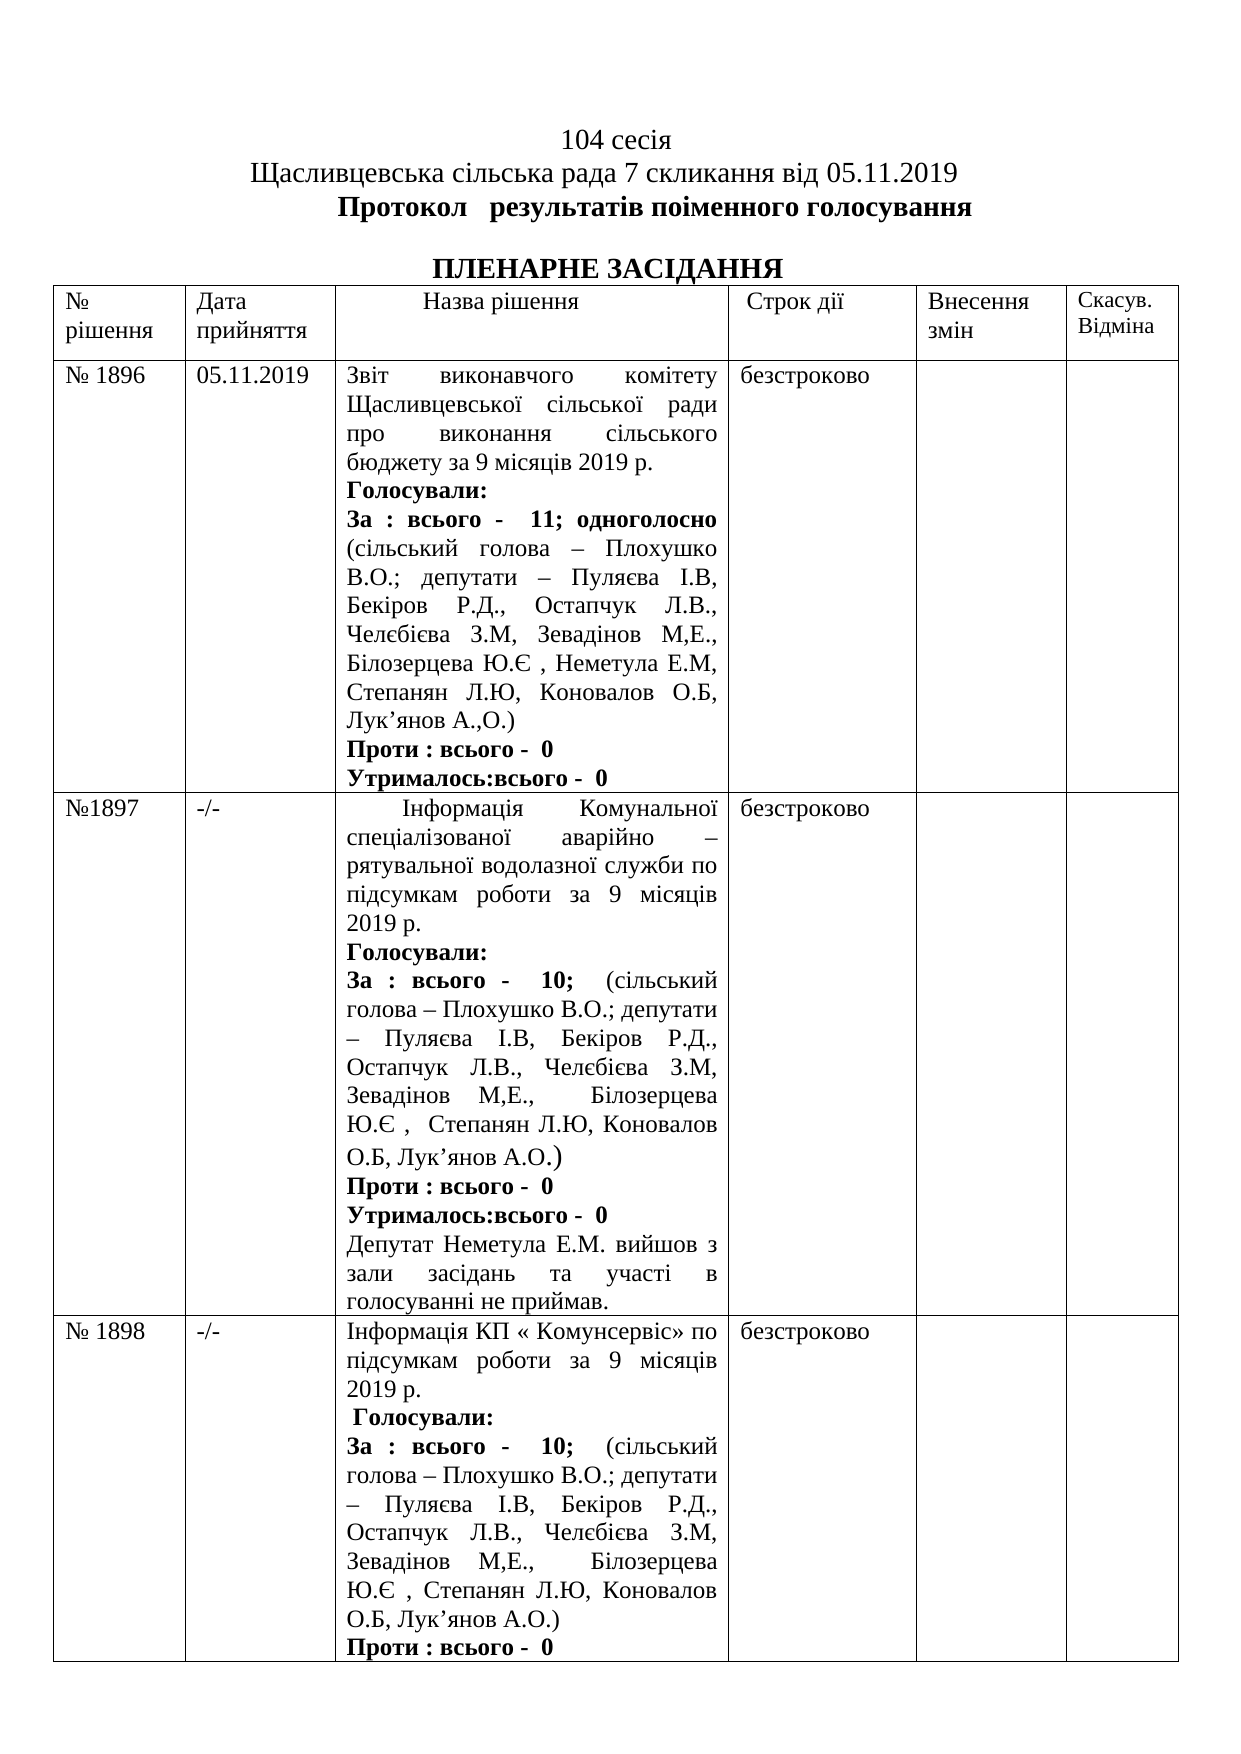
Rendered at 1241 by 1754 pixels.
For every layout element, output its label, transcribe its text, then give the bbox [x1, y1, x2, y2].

table_header Назва рішення [336, 286, 728, 359]
table_cell [1067, 793, 1178, 1315]
table_cell [1067, 361, 1178, 792]
table_cell [917, 1316, 1066, 1661]
text 104 сесія [148, 122, 1152, 156]
text ПЛЕНАРНЕ ЗАСІДАННЯ [148, 251, 1152, 285]
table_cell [336, 1316, 728, 1661]
table_cell №1897 [54, 793, 185, 1315]
table_header Строк дії [729, 286, 916, 359]
table_header № рішення [54, 286, 185, 359]
table_cell № 1898 [54, 1316, 185, 1661]
table_cell [917, 361, 1066, 792]
table_header Скасув. Відміна [1067, 286, 1178, 359]
table_cell [1067, 1316, 1178, 1661]
table_cell -/- [186, 1316, 335, 1661]
table_cell безстроково [729, 793, 916, 1315]
table_cell безстроково [729, 1316, 916, 1661]
table_header Дата прийняття [186, 286, 335, 359]
table_cell № 1896 [54, 361, 185, 792]
table_cell безстроково [729, 361, 916, 792]
table_cell Інформація Комунальної спеціалізованої аварійно – рятувальної водолазної служби по підсумкам роботи за 9 місяців 2019 р. Голосували: За : всього - 10; (сільський голова – Плохушко В.О.; депутати – Пуляєва І.В, Бекіров Р.Д., Остапчук Л.В., Челєбієва З.М, Зевадінов М,Е., Білозерцева Ю.Є , Степанян Л.Ю, Коновалов О.Б, Лук’янов А.О.) Проти : всього - 0 Утрималось:всього - 0 Депутат Неметула Е.М. вийшов з зали засідань та участі в голосуванні не приймав. [336, 793, 728, 1315]
table_cell [917, 793, 1066, 1315]
table_header Внесення змін [917, 286, 1066, 359]
text Щасливцевська сільська рада 7 скликання від 05.11.2019 [148, 156, 1152, 189]
table_cell Звіт виконавчого комітету Щасливцевської сільської ради про виконання сільського бюджету за 9 місяців 2019 р. Голосували: За : всього - 11; одноголосно (сільський голова – Плохушко В.О.; депутати – Пуляєва І.В, Бекіров Р.Д., Остапчук Л.В., Челєбієва З.М, Зевадінов М,Е., Білозерцева Ю.Є , Неметула Е.М, Степанян Л.Ю, Коновалов О.Б, Лук’янов А.,О.) Проти : всього - 0 Утрималось:всього - 0 [336, 361, 728, 792]
table_cell 05.11.2019 [186, 361, 335, 792]
table_cell -/- [186, 793, 335, 1315]
text Протокол результатів поіменного голосування [148, 189, 1152, 223]
